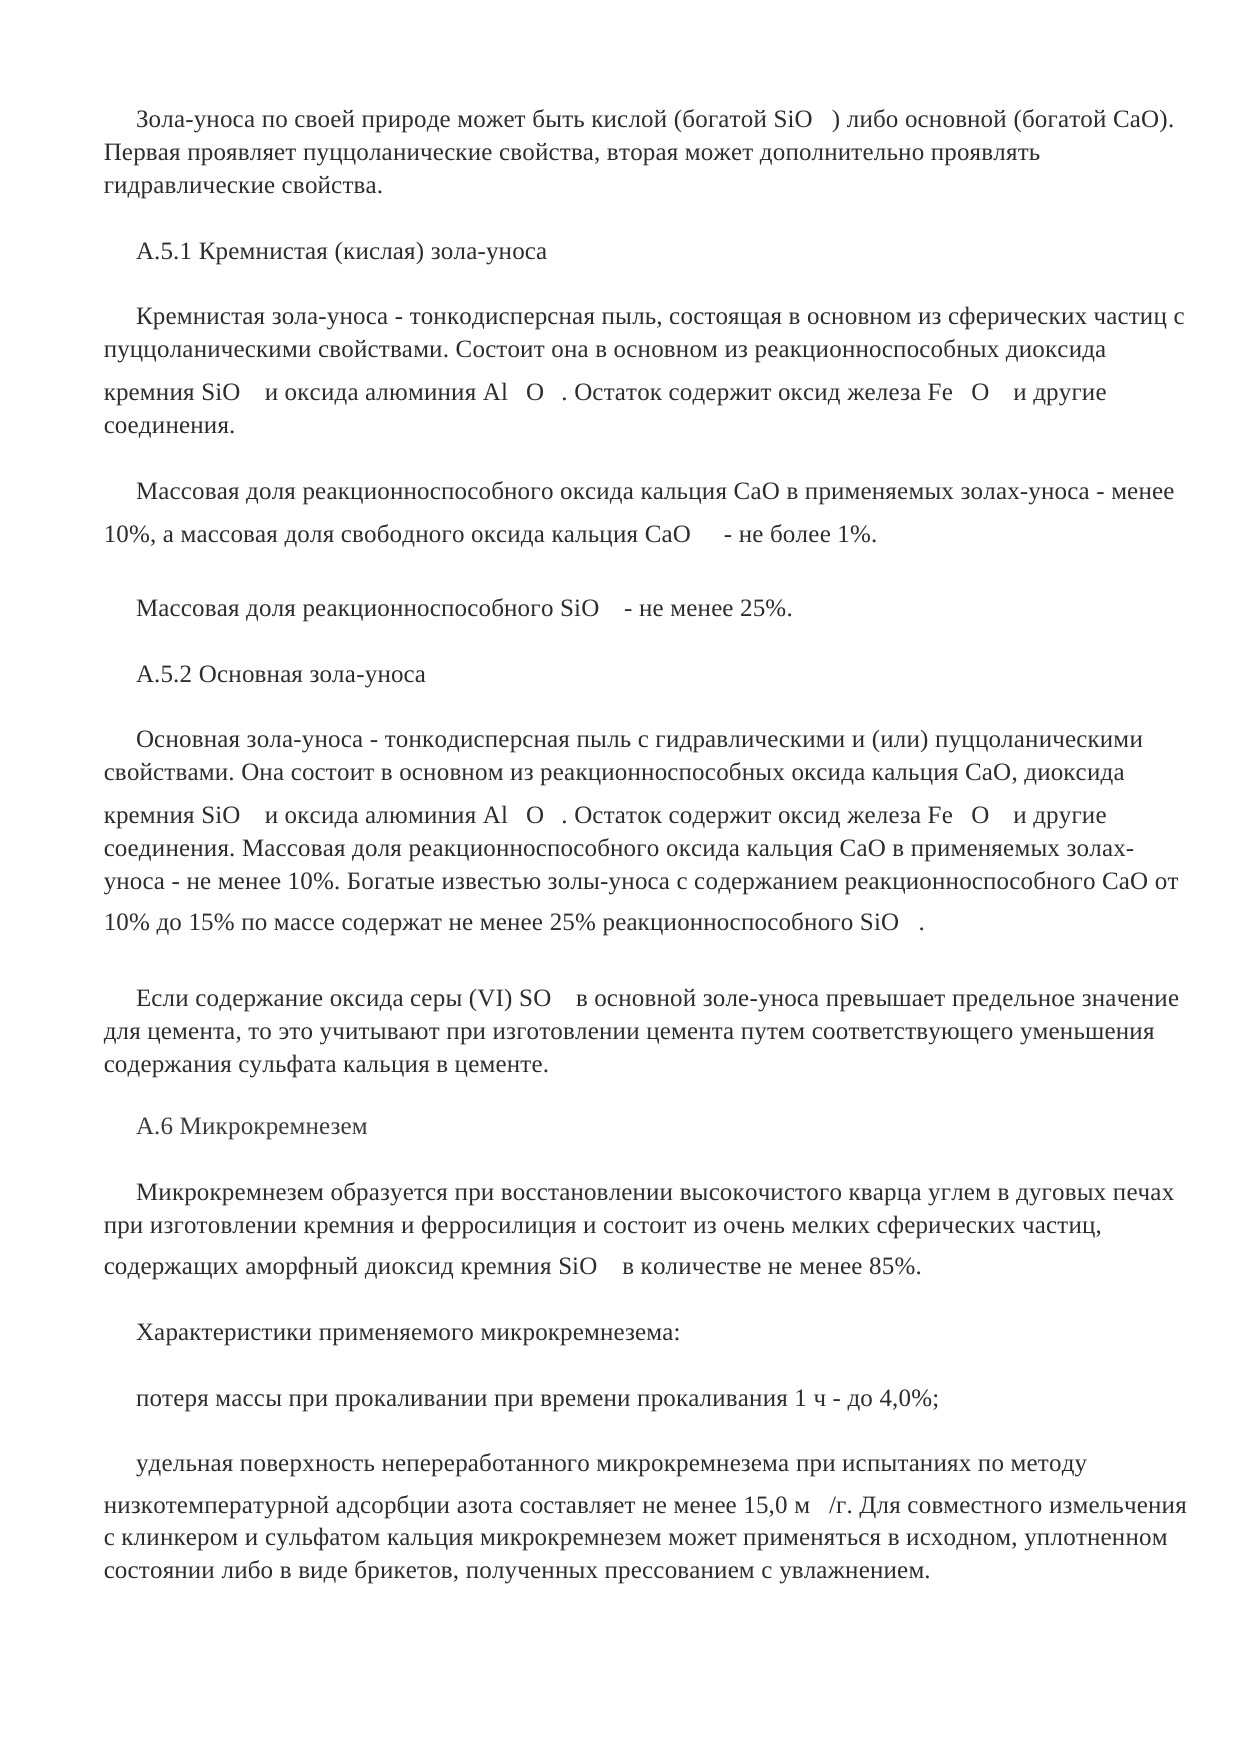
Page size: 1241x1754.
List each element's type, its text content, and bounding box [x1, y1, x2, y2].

text А.6 Микрокремнезем [103, 1110, 1196, 1140]
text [103, 59, 1196, 232]
text Микрокремнезем образуется при восстановлении высокочистого кварца углем в дуговых печах при изготовлении кремния и ферросилиция и состоит из очень мелких сферических частиц, содержащих аморфный диоксид кремния SiO в количестве не менее 85%. Характеристики применяемого микрокремнезема: потеря массы при прокаливании при времени прокаливания 1 ч - до 4,0%; удельная поверхность непереработанного микрокремнезема при испытаниях по методу низкотемпературной адсорбции азота составляет не менее 15,0 м/г. Для совместного измельчения с клинкером и сульфатом кальция микрокремнезем может применяться в исходном, уплотненном состоянии либо в виде брикетов, полученных прессованием с увлажнением. [103, 1140, 1196, 1617]
text А.5.2 Основная зола-уноса Основная зола-уноса - тонкодисперсная пыль с гидравлическими и (или) пуццоланическими свойствами. Она состоит в основном из реакционноспособных оксида кальция СаО, диоксида кремния SiO и оксида алюминия АlО. Остаток содержит оксид железа FеО и другие соединения. Массовая доля реакционноспособного оксида кальция СаО в применяемых золах-уноса - не менее 10%. Богатые известью золы-уноса с содержанием реакционноспособного СаО от 10% до 15% по массе содержат не менее 25% реакционноспособного SiO. Если содержание оксида серы (VI) SО в основной золе-уноса превышает предельное значение для цемента, то это учитывают при изготовлении цемента путем соответствующего уменьшения содержания сульфата кальция в цементе. [103, 654, 1196, 1110]
text А.5.1 Кремнистая (кислая) зола-уноса Кремнистая зола-уноса - тонкодисперсная пыль, состоящая в основном из сферических частиц с пуццоланическими свойствами. Состоит она в основном из реакционноспособных диоксида кремния SiO и оксида алюминия АlО. Остаток содержит оксид железа FеО и другие соединения. Массовая доля реакционноспособного оксида кальция СаО в применяемых золах-уноса - менее 10%, а массовая доля свободного оксида кальция СаО - не более 1%. Массовая доля реакционноспособного SiO - не менее 25%. [103, 232, 1196, 654]
